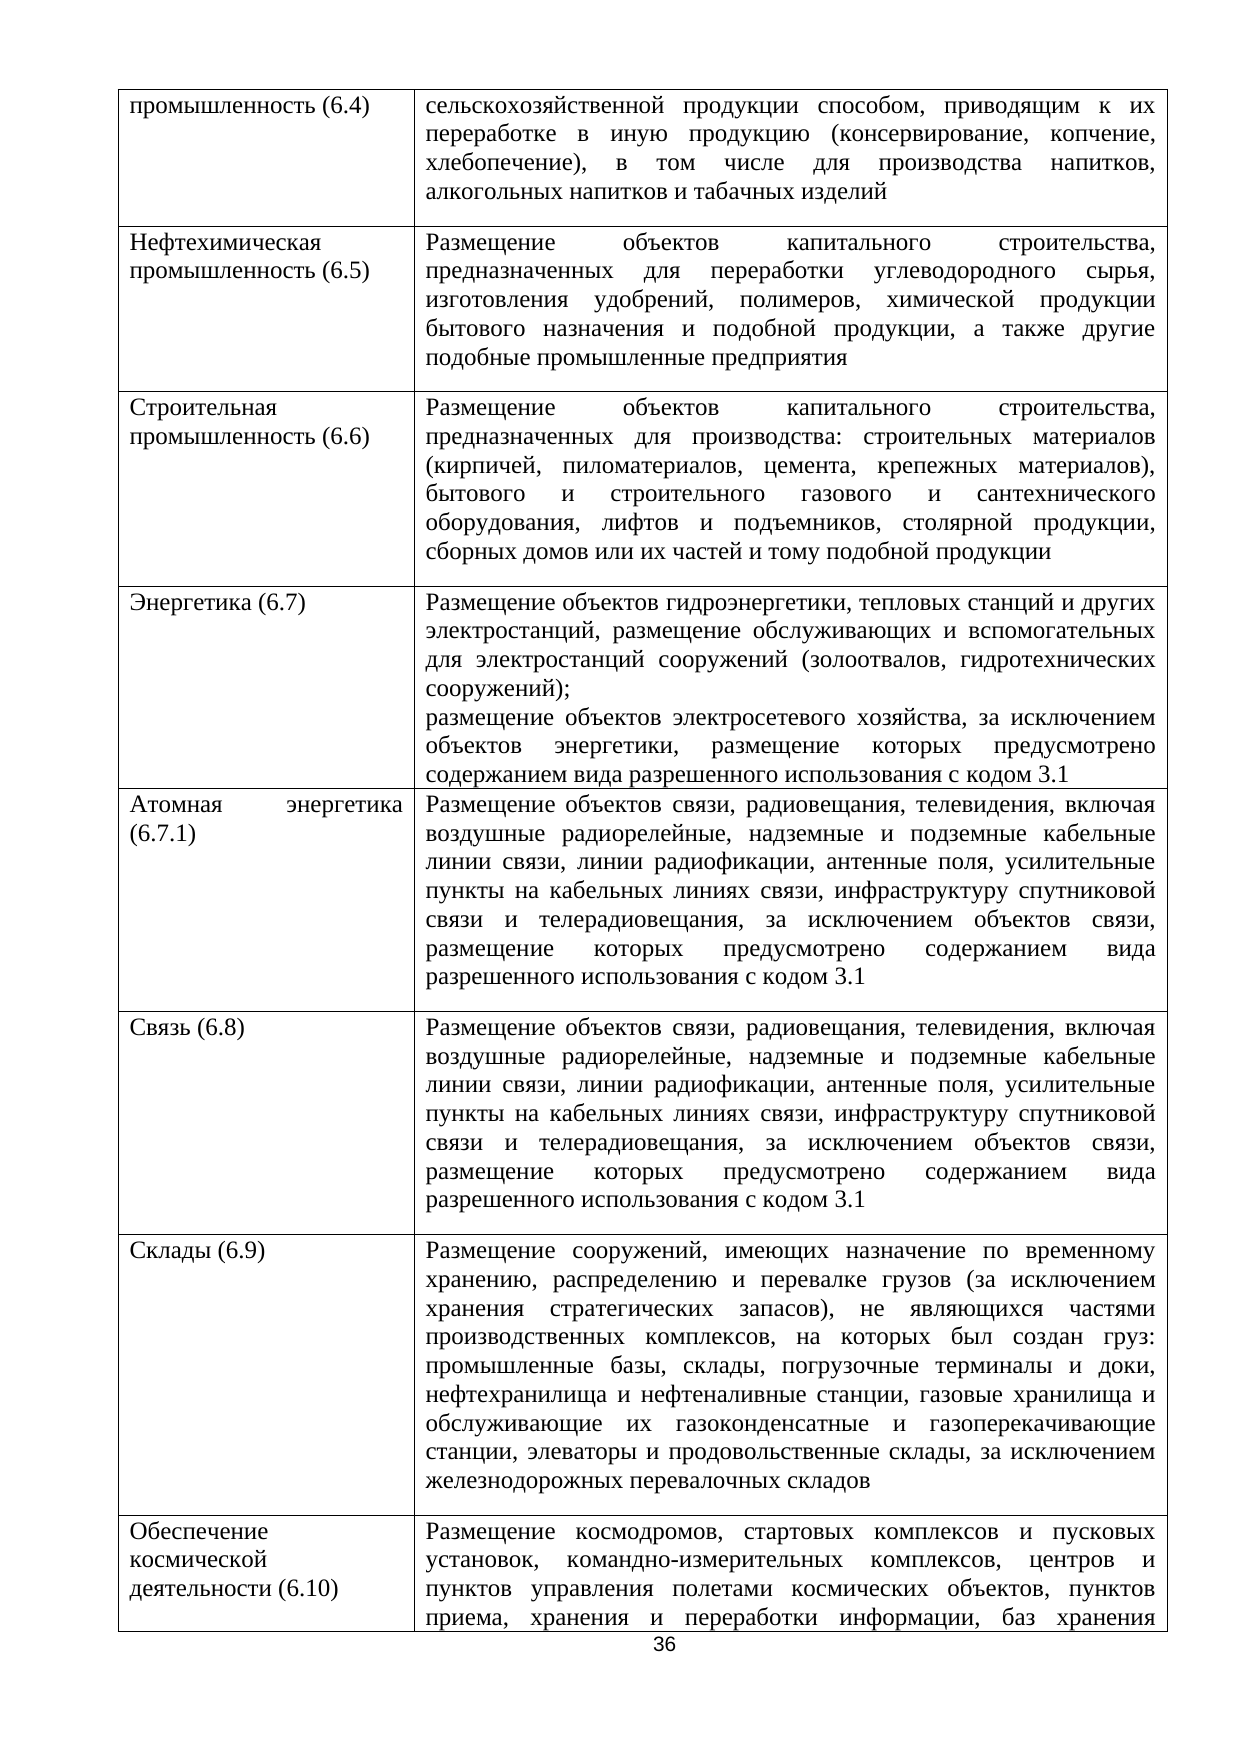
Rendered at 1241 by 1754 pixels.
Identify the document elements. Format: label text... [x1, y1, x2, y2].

table_cell Размещение объектов гидроэнергетики, тепловых станций и других электростанций, размещение обслуживающих и вспомогательных для электростанций сооружений (золоотвалов, гидротехнических сооружений); размещение объектов электросетевого хозяйства, за исключением объектов энергетики, размещение которых предусмотрено содержанием вида разрешенного использования с кодом 3.1 [415, 587, 1167, 788]
table_cell Размещение объектов капитального строительства, предназначенных для переработки углеводородного сырья, изготовления удобрений, полимеров, химической продукции бытового назначения и подобной продукции, а также другие подобные промышленные предприятия [415, 227, 1167, 391]
table_cell Связь (6.8) [119, 1012, 414, 1234]
table_cell Энергетика (6.7) [119, 587, 414, 788]
table_cell Размещение объектов капитального строительства, предназначенных для производства: строительных материалов (кирпичей, пиломатериалов, цемента, крепежных материалов), бытового и строительного газового и сантехнического оборудования, лифтов и подъемников, столярной продукции, сборных домов или их частей и тому подобной продукции [415, 392, 1167, 586]
table_cell Нефтехимическая промышленность (6.5) [119, 227, 414, 391]
table_cell Размещение объектов связи, радиовещания, телевидения, включая воздушные радиорелейные, надземные и подземные кабельные линии связи, линии радиофикации, антенные поля, усилительные пункты на кабельных линиях связи, инфраструктуру спутниковой связи и телерадиовещания, за исключением объектов связи, размещение которых предусмотрено содержанием вида разрешенного использования с кодом 3.1 [415, 1012, 1167, 1234]
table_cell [415, 1516, 1167, 1631]
table_cell Склады (6.9) [119, 1235, 414, 1515]
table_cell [415, 90, 1167, 226]
table_cell Размещение сооружений, имеющих назначение по временному хранению, распределению и перевалке грузов (за исключением хранения стратегических запасов), не являющихся частями производственных комплексов, на которых был создан груз: промышленные базы, склады, погрузочные терминалы и доки, нефтехранилища и нефтеналивные станции, газовые хранилища и обслуживающие их газоконденсатные и газоперекачивающие станции, элеваторы и продовольственные склады, за исключением железнодорожных перевалочных складов [415, 1235, 1167, 1515]
table_cell Размещение объектов связи, радиовещания, телевидения, включая воздушные радиорелейные, надземные и подземные кабельные линии связи, линии радиофикации, антенные поля, усилительные пункты на кабельных линиях связи, инфраструктуру спутниковой связи и телерадиовещания, за исключением объектов связи, размещение которых предусмотрено содержанием вида разрешенного использования с кодом 3.1 [415, 789, 1167, 1011]
table_cell Строительная промышленность (6.6) [119, 392, 414, 586]
table_cell Атомная энергетика (6.7.1) [119, 789, 414, 1011]
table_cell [119, 90, 414, 226]
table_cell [119, 1516, 414, 1631]
